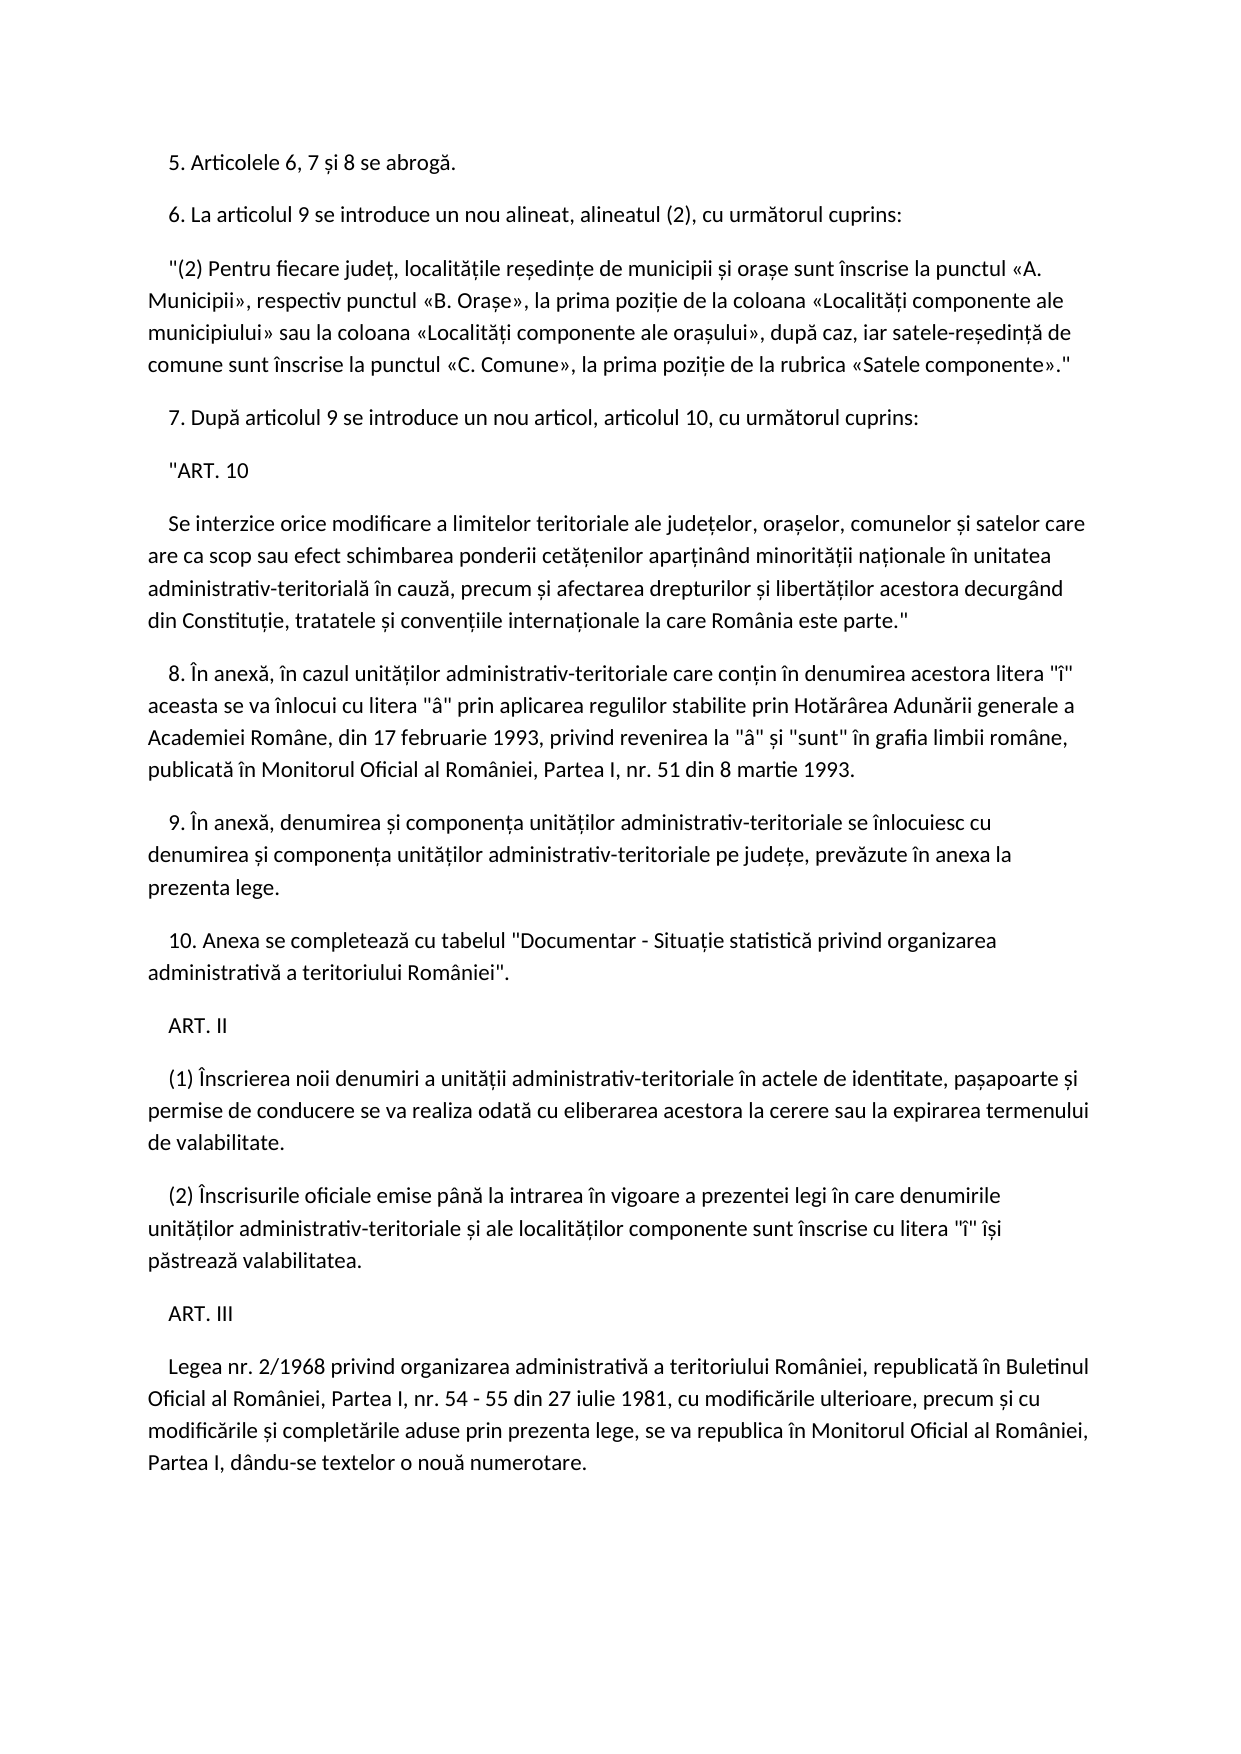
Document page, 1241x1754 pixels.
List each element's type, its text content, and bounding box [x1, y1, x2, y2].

text Se interzice orice modificare a limitelor teritoriale ale judeţelor, oraşelor, comunelor şi satelor care are ca scop sau efect schimbarea ponderii cetăţenilor aparţinând minorităţii naţionale în unitatea administrativ-teritorială în cauză, precum şi afectarea drepturilor şi libertăţilor acestora decurgând din Constituţie, tratatele şi convenţiile internaţionale la care România este parte." [148, 509, 1093, 634]
text 8. În anexă, în cazul unităţilor administrativ-teritoriale care conţin în denumirea acestora litera "î" aceasta se va înlocui cu litera "â" prin aplicarea regulilor stabilite prin Hotărârea Adunării generale a Academiei Române, din 17 februarie 1993, privind revenirea la "â" şi "sunt" în grafia limbii române, publicată în Monitorul Oficial al României, Partea I, nr. 51 din 8 martie 1993. [148, 659, 1093, 783]
text ART. III [148, 1299, 1093, 1327]
text ART. II [148, 1011, 1093, 1039]
text 10. Anexa se completează cu tabelul "Documentar - Situaţie statistică privind organizarea administrativă a teritoriului României". [148, 926, 1093, 986]
text "ART. 10 [148, 456, 1093, 484]
text "(2) Pentru fiecare judeţ, localităţile reşedinţe de municipii şi oraşe sunt înscrise la punctul «A. Municipii», respectiv punctul «B. Oraşe», la prima poziţie de la coloana «Localităţi componente ale municipiului» sau la coloana «Localităţi componente ale oraşului», după caz, iar satele-reşedinţă de comune sunt înscrise la punctul «C. Comune», la prima poziţie de la rubrica «Satele componente»." [148, 254, 1093, 378]
text (1) Înscrierea noii denumiri a unităţii administrativ-teritoriale în actele de identitate, paşapoarte şi permise de conducere se va realiza odată cu eliberarea acestora la cerere sau la expirarea termenului de valabilitate. [148, 1064, 1093, 1156]
text 7. După articolul 9 se introduce un nou articol, articolul 10, cu următorul cuprins: [148, 403, 1093, 431]
text 9. În anexă, denumirea şi componenţa unităţilor administrativ-teritoriale se înlocuiesc cu denumirea şi componenţa unităţilor administrativ-teritoriale pe judeţe, prevăzute în anexa la prezenta lege. [148, 808, 1093, 901]
text Legea nr. 2/1968 privind organizarea administrativă a teritoriului României, republicată în Buletinul Oficial al României, Partea I, nr. 54 - 55 din 27 iulie 1981, cu modificările ulterioare, precum şi cu modificările şi completările aduse prin prezenta lege, se va republica în Monitorul Oficial al României, Partea I, dându-se textelor o nouă numerotare. [148, 1352, 1093, 1476]
text (2) Înscrisurile oficiale emise până la intrarea în vigoare a prezentei legi în care denumirile unităţilor administrativ-teritoriale şi ale localităţilor componente sunt înscrise cu litera "î" îşi păstrează valabilitatea. [148, 1181, 1093, 1274]
text 6. La articolul 9 se introduce un nou alineat, alineatul (2), cu următorul cuprins: [148, 201, 1093, 229]
text 5. Articolele 6, 7 şi 8 se abrogă. [148, 148, 1093, 176]
